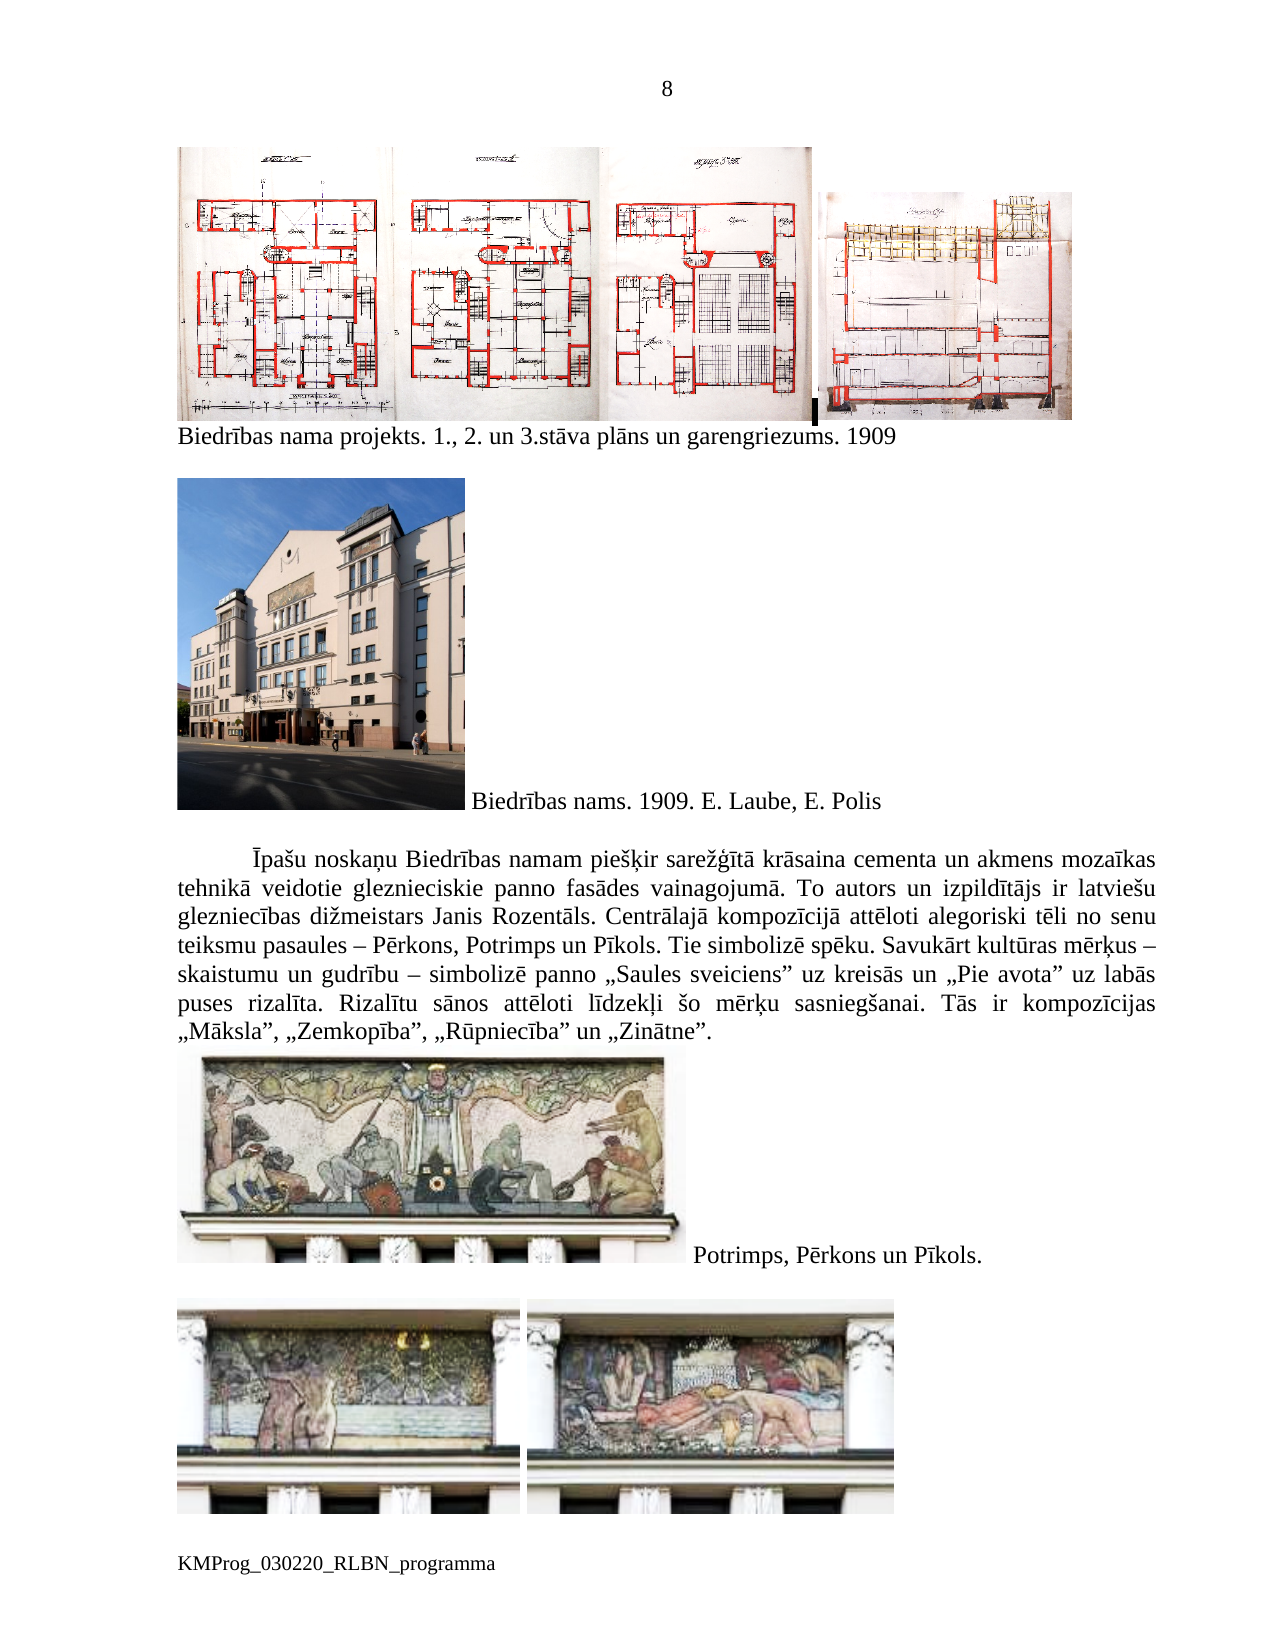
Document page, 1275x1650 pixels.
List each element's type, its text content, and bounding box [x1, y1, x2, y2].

picture [177, 1298, 520, 1514]
picture [527, 1299, 894, 1514]
picture [177, 147, 812, 421]
text Īpašu noskaņu Biedrības namam piešķir sarežģītā krāsaina cementa un akmens mozaīkas tehnikā veidotie gleznieciskie panno fasādes vainagojumā. To autors un izpildītājs ir latviešu glezniecības dižmeistars Janis Rozentāls. Centrālajā kompozīcijā attēloti alegoriski tēli no senu teiksmu pasaules – Pērkons, Potrimps un Pīkols. Tie simbolizē spēku. Savukārt kultūras mērķus – skaistumu un gudrību – simbolizē panno „Saules sveiciens” uz kreisās un „Pie avota” uz labās puses rizalīta. Rizalītu sānos attēloti līdzekļi šo mērķu sasniegšanai. Tās ir kompozīcijas „Māksla”, „Zemkopība”, „Rūpniecība” un „Zinātne”. [177, 844, 1157, 1045]
picture [177, 1045, 686, 1263]
picture [818, 192, 1072, 420]
picture [177, 478, 465, 810]
